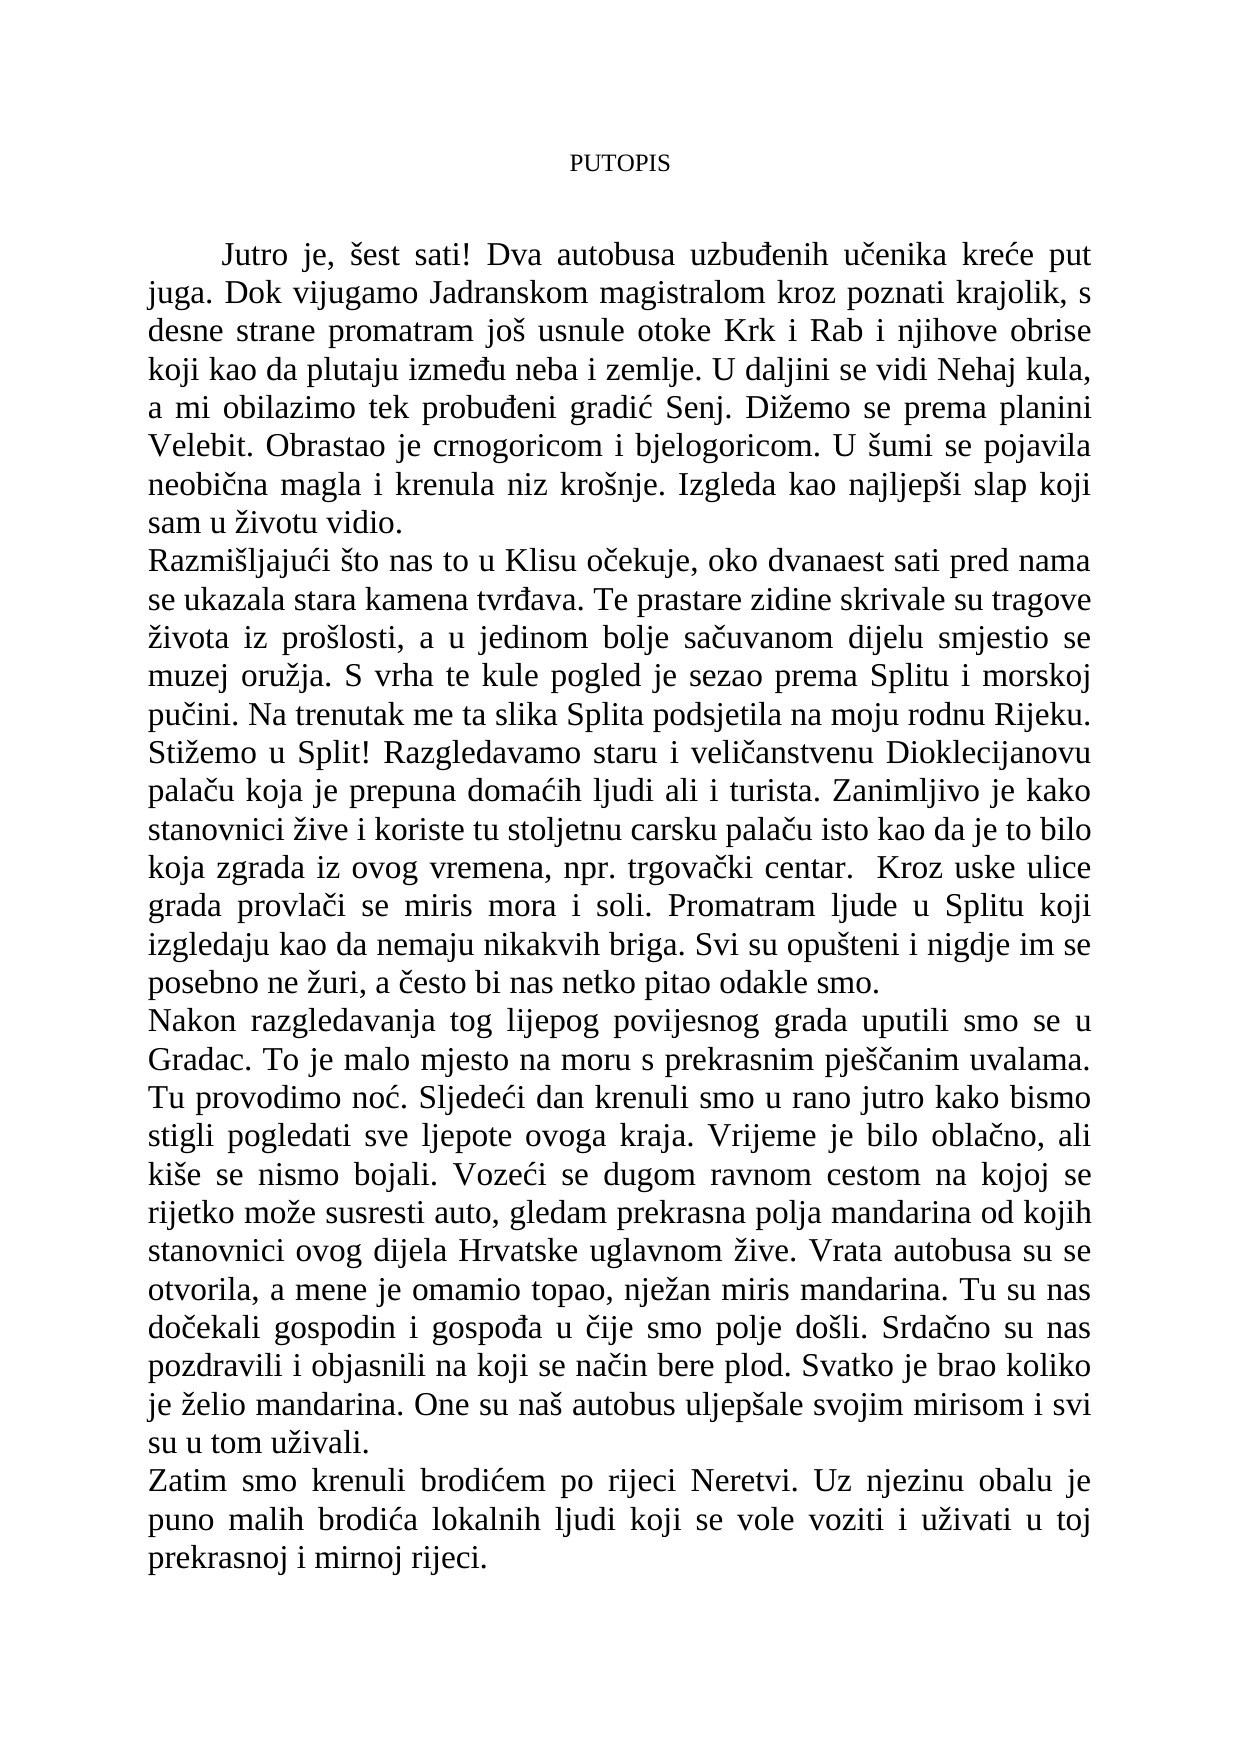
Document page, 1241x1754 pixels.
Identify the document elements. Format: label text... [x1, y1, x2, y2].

text Nakon razgledavanja tog lijepog povijesnog grada uputili smo se u Gradac. To je malo mjesto na moru s prekrasnim pješčanim uvalama. Tu provodimo noć. Sljedeći dan krenuli smo u rano jutro kako bismo stigli pogledati sve ljepote ovoga kraja. Vrijeme je bilo oblačno, ali kiše se nismo bojali. Vozeći se dugom ravnom cestom na kojoj se rijetko može susresti auto, gledam prekrasna polja mandarina od kojih stanovnici ovog dijela Hrvatske uglavnom žive. Vrata autobusa su se otvorila, a mene je omamio topao, nježan miris mandarina. Tu su nas dočekali gospodin i gospođa u čije smo polje došli. Srdačno su nas pozdravili i objasnili na koji se način bere plod. Svatko je brao koliko je želio mandarina. One su naš autobus uljepšale svojim mirisom i svi su u tom uživali. [148, 1001, 1093, 1461]
text Razmišljajući što nas to u Klisu očekuje, oko dvanaest sati pred nama se ukazala stara kamena tvrđava. Te prastare zidine skrivale su tragove života iz prošlosti, a u jedinom bolje sačuvanom dijelu smjestio se muzej oružja. S vrha te kule pogled je sezao prema Splitu i morskoj pučini. Na trenutak me ta slika Splita podsjetila na moju rodnu Rijeku. Stižemo u Split! Razgledavamo staru i veličanstvenu Dioklecijanovu palaču koja je prepuna domaćih ljudi ali i turista. Zanimljivo je kako stanovnici žive i koriste tu stoljetnu carsku palaču isto kao da je to bilo koja zgrada iz ovog vremena, npr. trgovački centar. Kroz uske ulice grada provlači se miris mora i soli. Promatram ljude u Splitu koji izgledaju kao da nemaju nikakvih briga. Svi su opušteni i nigdje im se posebno ne žuri, a često bi nas netko pitao odakle smo. [148, 541, 1093, 1001]
text Zatim smo krenuli brodićem po rijeci Neretvi. Uz njezinu obalu je puno malih brodića lokalnih ljudi koji se vole voziti i uživati u toj prekrasnoj i mirnoj rijeci. [148, 1461, 1093, 1576]
text Jutro je, šest sati! Dva autobusa uzbuđenih učenika kreće put juga. Dok vijugamo Jadranskom magistralom kroz poznati krajolik, s desne strane promatram još usnule otoke Krk i Rab i njihove obrise koji kao da plutaju između neba i zemlje. U daljini se vidi Nehaj kula, a mi obilazimo tek probuđeni gradić Senj. Dižemo se prema planini Velebit. Obrastao je crnogoricom i bjelogoricom. U šumi se pojavila neobična magla i krenula niz krošnje. Izgleda kao najljepši slap koji sam u životu vidio. [148, 234, 1093, 541]
text PUTOPIS [148, 148, 1093, 176]
